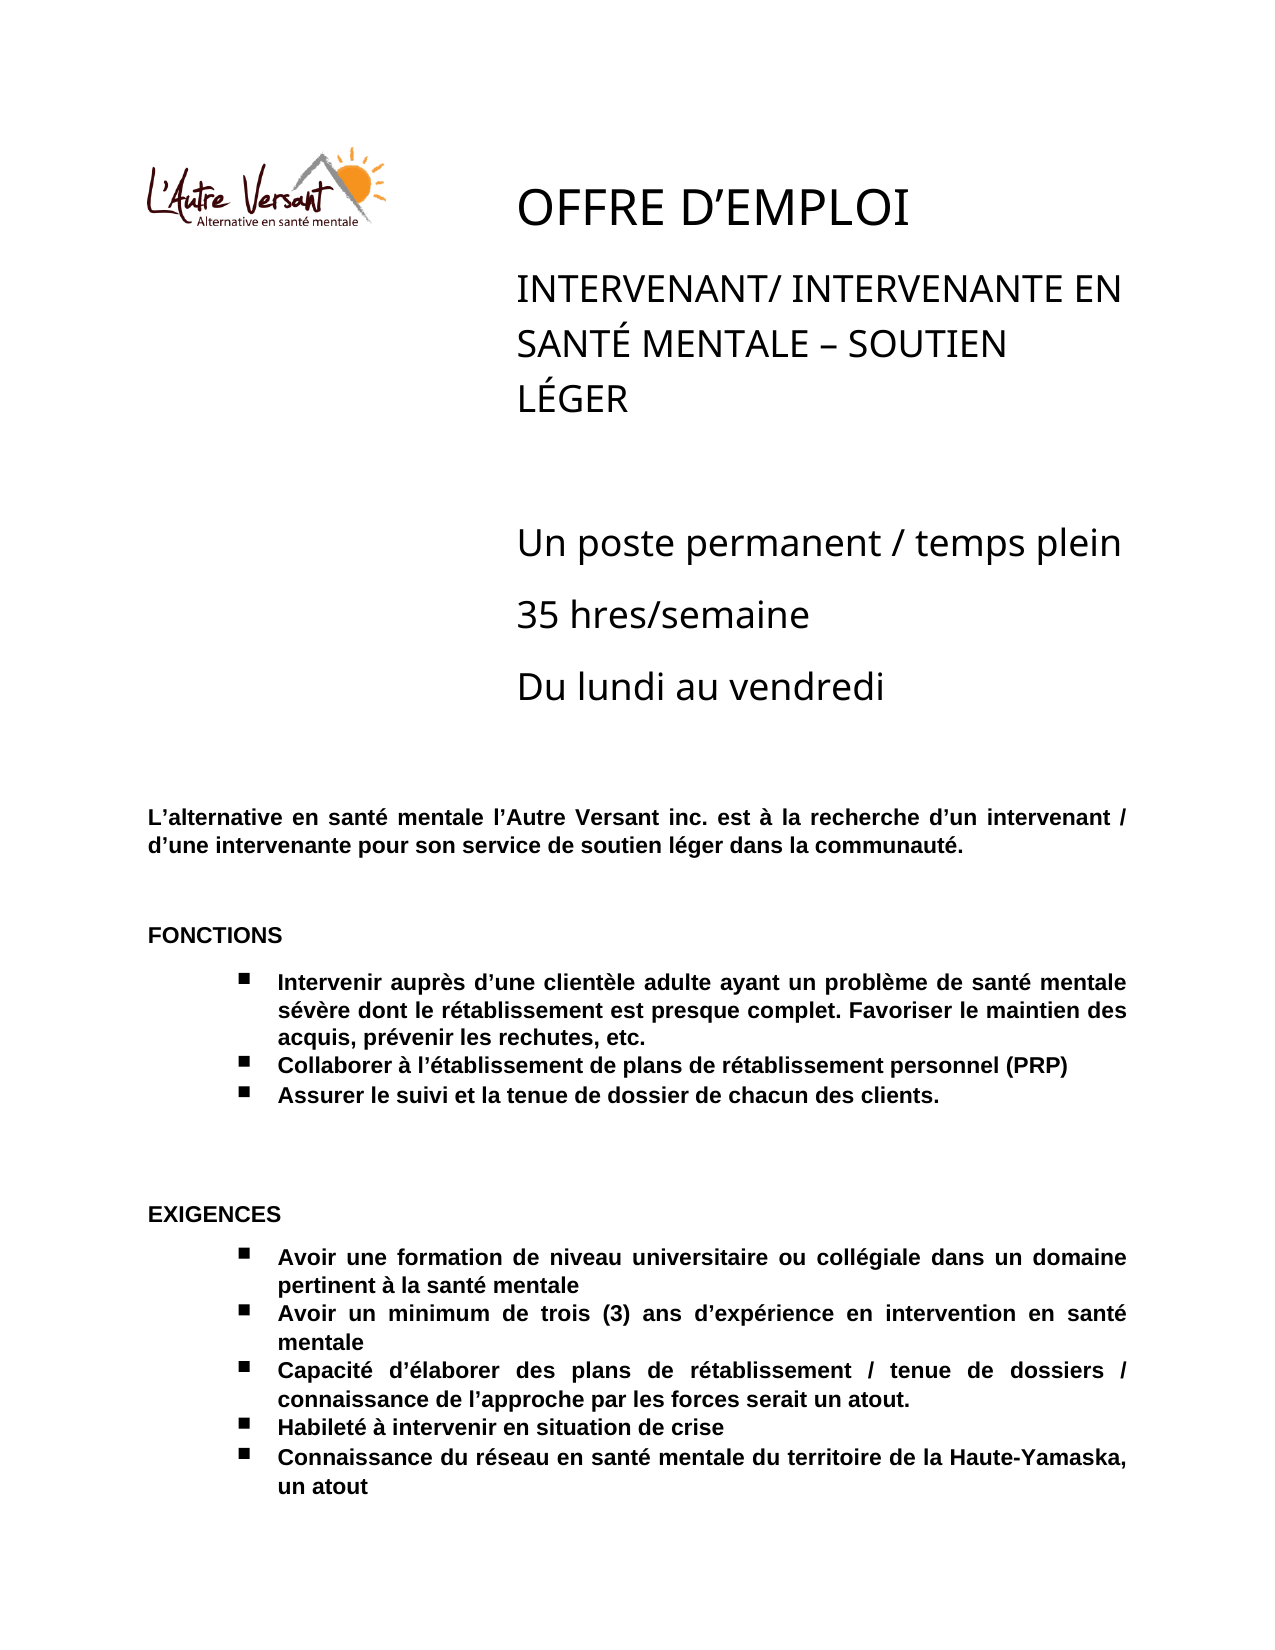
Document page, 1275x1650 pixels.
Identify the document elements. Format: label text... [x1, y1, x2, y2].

list Habileté à intervenir en situation de crise [236, 1412, 1127, 1442]
text INTERVENANT/ INTERVENANTE EN SANTÉ MENTALE – SOUTIEN LÉGER [516, 263, 1127, 424]
list Collaborer à l’établissement de plans de rétablissement personnel (PRP) [236, 1050, 1127, 1081]
text Un poste permanent / temps plein [148, 516, 1127, 567]
text EXIGENCES [148, 1201, 1127, 1227]
text OFFRE D’EMPLOI [148, 148, 1127, 241]
list Connaissance du réseau en santé mentale du territoire de la Haute-Yamaska, un atout [236, 1442, 1127, 1499]
list Intervenir auprès d’une clientèle adulte ayant un problème de santé mentale sévère dont le rétablissement est presque complet. Favoriser le maintien des acquis, prévenir les rechutes, etc. [236, 967, 1127, 1050]
picture [147, 147, 386, 226]
text L’alternative en santé mentale l’ inc. est à la recherche d’un intervenant / d’une intervenante pour son service de soutien léger dans la communauté. [148, 803, 1127, 858]
list Capacité d’élaborer des plans de rétablissement / tenue de dossiers / connaissance de l’approche par les forces serait un atout. [236, 1355, 1127, 1412]
text 35 hres/semaine [443, 588, 1127, 639]
list Avoir une formation de niveau universitaire ou collégiale dans un domaine pertinent à la santé mentale [236, 1242, 1127, 1299]
text Du lundi au vendredi [148, 660, 1127, 711]
list Assurer le suivi et la tenue de dossier de chacun des clients. [236, 1081, 1127, 1111]
list Avoir un minimum de trois (3) ans d’expérience en intervention en santé mentale [236, 1299, 1127, 1355]
text FONCTIONS [148, 922, 1127, 948]
